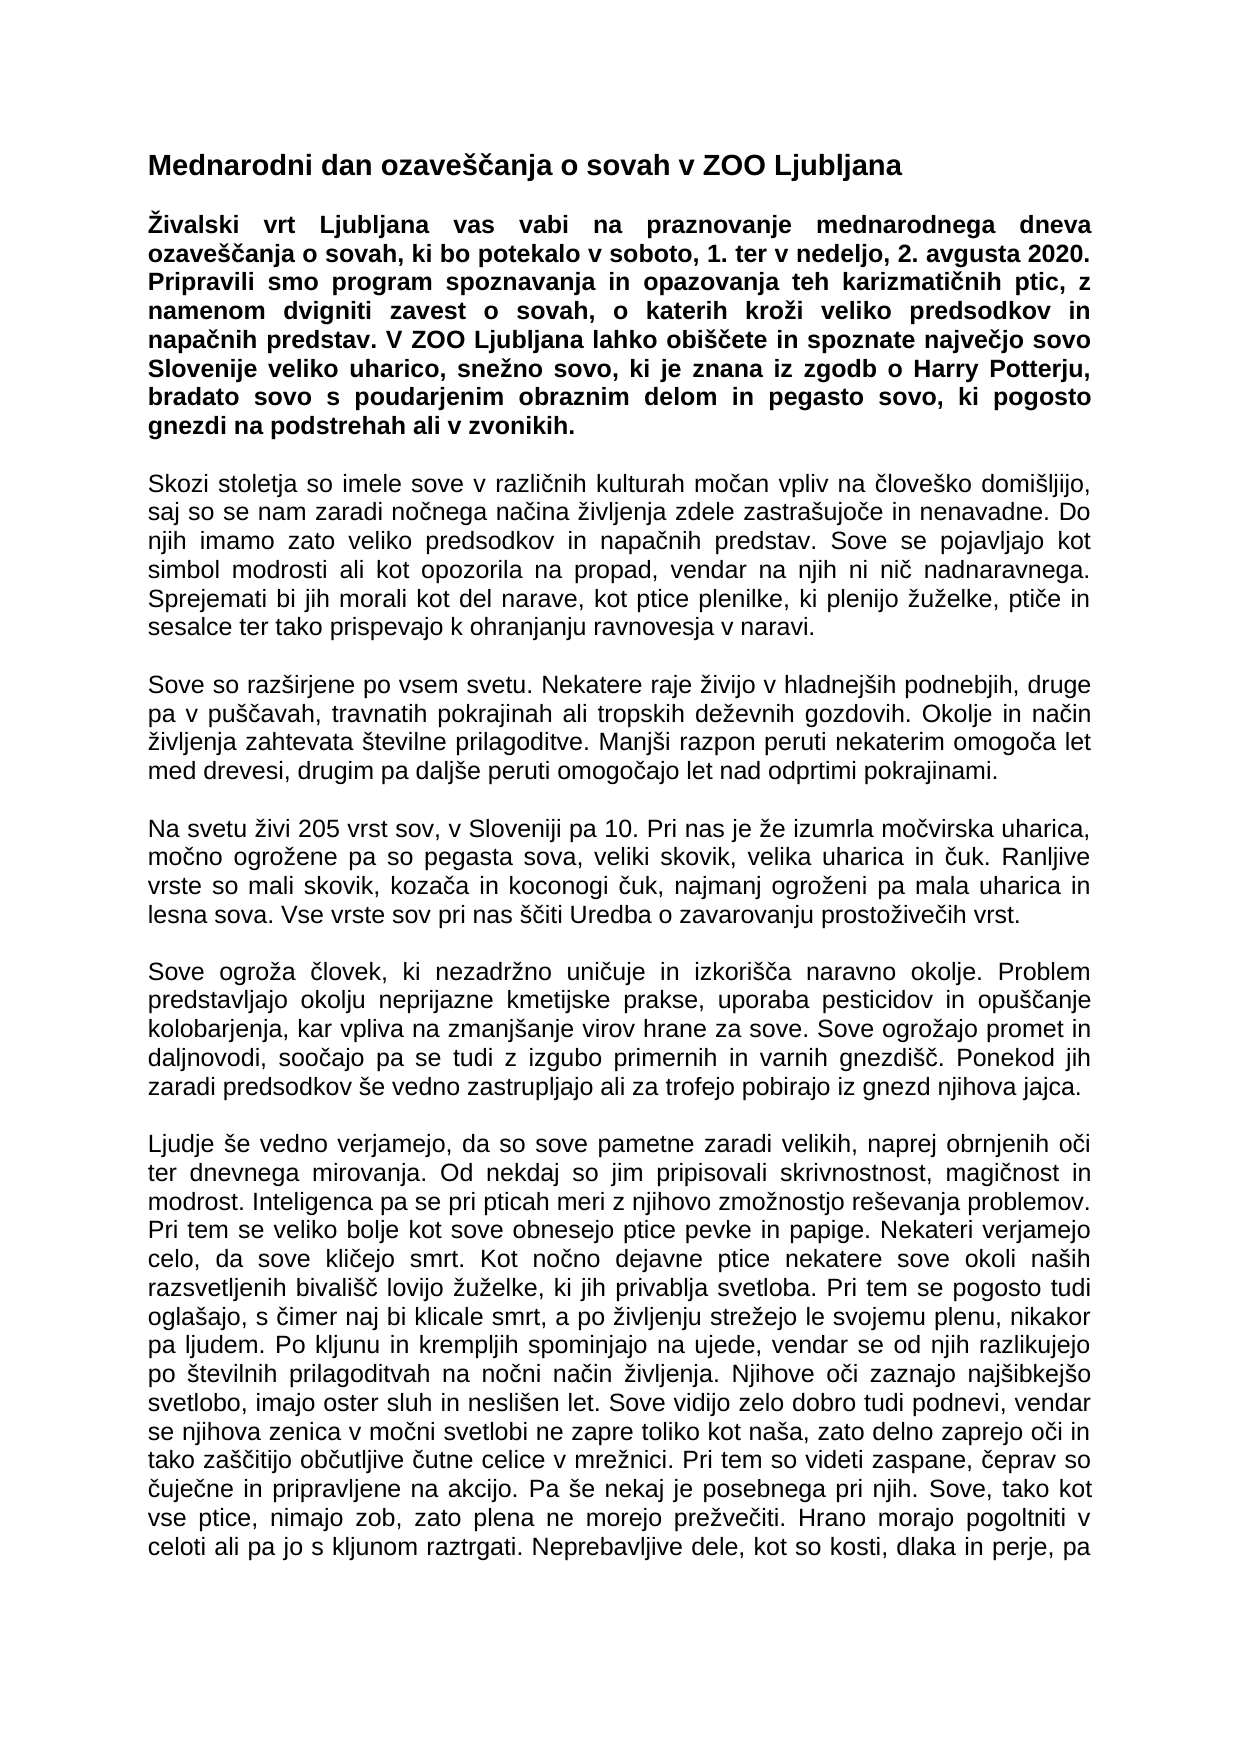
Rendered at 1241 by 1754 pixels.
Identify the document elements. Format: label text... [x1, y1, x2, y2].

text Sove so razširjene po vsem svetu. Nekatere raje živijo v hladnejših podnebjih, druge pa v puščavah, travnatih pokrajinah ali tropskih deževnih gozdovih. Okolje in način življenja zahtevata številne prilagoditve. Manjši razpon peruti nekaterim omogoča let med drevesi, drugim pa daljše peruti omogočajo let nad odprtimi pokrajinami. [148, 670, 1093, 785]
text Skozi stoletja so imele sove v različnih kulturah močan vpliv na človeško domišljijo, saj so se nam zaradi nočnega načina življenja zdele zastrašujoče in nenavadne. Do njih imamo zato veliko predsodkov in napačnih predstav. Sove se pojavljajo kot simbol modrosti ali kot opozorila na propad, vendar na njih ni nič nadnaravnega. Sprejemati bi jih morali kot del narave, kot ptice plenilke, ki plenijo žuželke, ptiče in sesalce ter tako prispevajo k ohranjanju ravnovesja v naravi. [148, 469, 1093, 641]
text Mednarodni dan ozaveščanja o sovah v ZOO Ljubljana [148, 148, 1093, 181]
text Živalski vrt Ljubljana vas vabi na praznovanje mednarodnega dneva ozaveščanja o sovah, ki bo potekalo v soboto, 1. ter v nedeljo, 2. avgusta 2020. Pripravili smo program spoznavanja in opazovanja teh karizmatičnih ptic, z namenom dvigniti zavest o sovah, o katerih kroži veliko predsodkov in napačnih predstav. V ZOO Ljubljana lahko obiščete in spoznate največjo sovo Slovenije veliko uharico, snežno sovo, ki je znana iz zgodb o Harry Potterju, bradato sovo s poudarjenim obraznim delom in pegasto sovo, ki pogosto gnezdi na podstrehah ali v zvonikih. [148, 210, 1093, 440]
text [148, 1129, 1093, 1560]
text Na svetu živi 205 vrst sov, v Sloveniji pa 10. Pri nas je že izumrla močvirska uharica, močno ogrožene pa so pegasta sova, veliki skovik, velika uharica in čuk. Ranljive vrste so mali skovik, kozača in koconogi čuk, najmanj ogroženi pa mala uharica in lesna sova. Vse vrste sov pri nas ščiti Uredba o zavarovanju prostoživečih vrst. [148, 814, 1093, 929]
text Sove ogroža človek, ki nezadržno uničuje in izkorišča naravno okolje. Problem predstavljajo okolju neprijazne kmetijske prakse, uporaba pesticidov in opuščanje kolobarjenja, kar vpliva na zmanjšanje virov hrane za sove. Sove ogrožajo promet in daljnovodi, soočajo pa se tudi z izgubo primernih in varnih gnezdišč. Ponekod jih zaradi predsodkov še vedno zastrupljajo ali za trofejo pobirajo iz gnezd njihova jajca. [148, 957, 1093, 1100]
